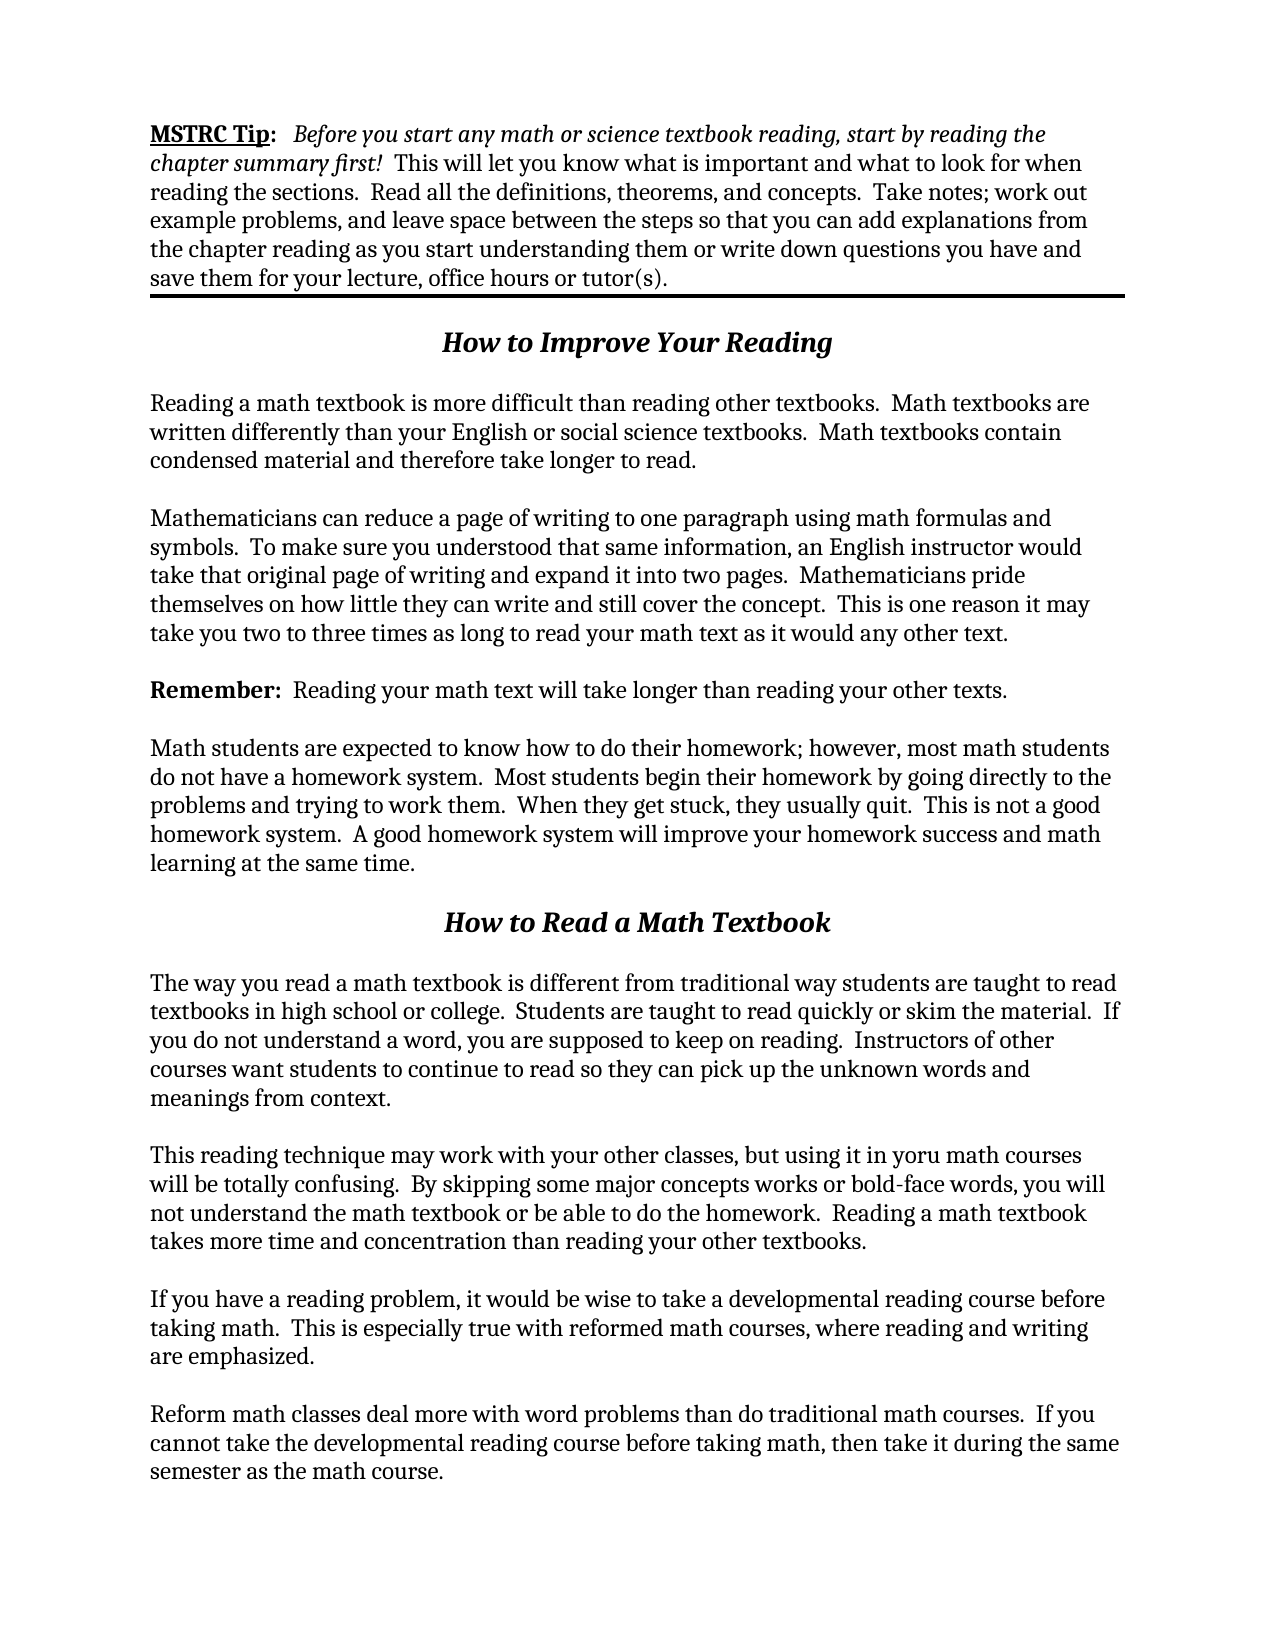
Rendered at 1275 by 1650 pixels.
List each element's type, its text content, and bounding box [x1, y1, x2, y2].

text This reading technique may work with your other classes, but using it in yoru math courses will be totally confusing. By skipping some major concepts works or bold-face words, you will not understand the math textbook or be able to do the homework. Reading a math textbook takes more time and concentration than reading your other textbooks. [150, 1141, 1125, 1256]
text Reform math classes deal more with word problems than do traditional math courses. If you cannot take the developmental reading course before taking math, then take it during the same semester as the math course. [150, 1400, 1125, 1486]
text Mathematicians can reduce a page of writing to one paragraph using math formulas and symbols. To make sure you understood that same information, an English instructor would take that original page of writing and expand it into two pages. Mathematicians pride themselves on how little they can write and still cover the concept. This is one reason it may take you two to three times as long to read your math text as it would any other text. [150, 504, 1125, 647]
text Reading a math textbook is more difficult than reading other textbooks. Math textbooks are written differently than your English or social science textbooks. Math textbooks contain condensed material and therefore take longer to read. [150, 389, 1125, 475]
text If you have a reading problem, it would be wise to take a developmental reading course before taking math. This is especially true with reformed math courses, where reading and writing are emphasized. [150, 1285, 1125, 1371]
text How to Improve Your Reading [150, 326, 1125, 360]
text Remember: Reading your math text will take longer than reading your other texts. [150, 676, 1125, 705]
text Math students are expected to know how to do their homework; however, most math students do not have a homework system. Most students begin their homework by going directly to the problems and trying to work them. When they get stuck, they usually quit. This is not a good homework system. A good homework system will improve your homework success and math learning at the same time. [150, 734, 1125, 877]
text The way you read a math textbook is different from traditional way students are taught to read textbooks in high school or college. Students are taught to read quickly or skim the material. If you do not understand a word, you are supposed to keep on reading. Instructors of other courses want students to continue to read so they can pick up the unknown words and meanings from context. [150, 968, 1125, 1112]
text MSTRC Tip: Before you start any math or science textbook reading, start by reading the chapter summary first! This will let you know what is important and what to look for when reading the sections. Read all the definitions, theorems, and concepts. Take notes; work out example problems, and leave space between the steps so that you can add explanations from the chapter reading as you start understanding them or write down questions you have and save them for your lecture, office hours or tutor(s). [150, 120, 1125, 294]
text How to Read a Math Textbook [150, 906, 1125, 940]
